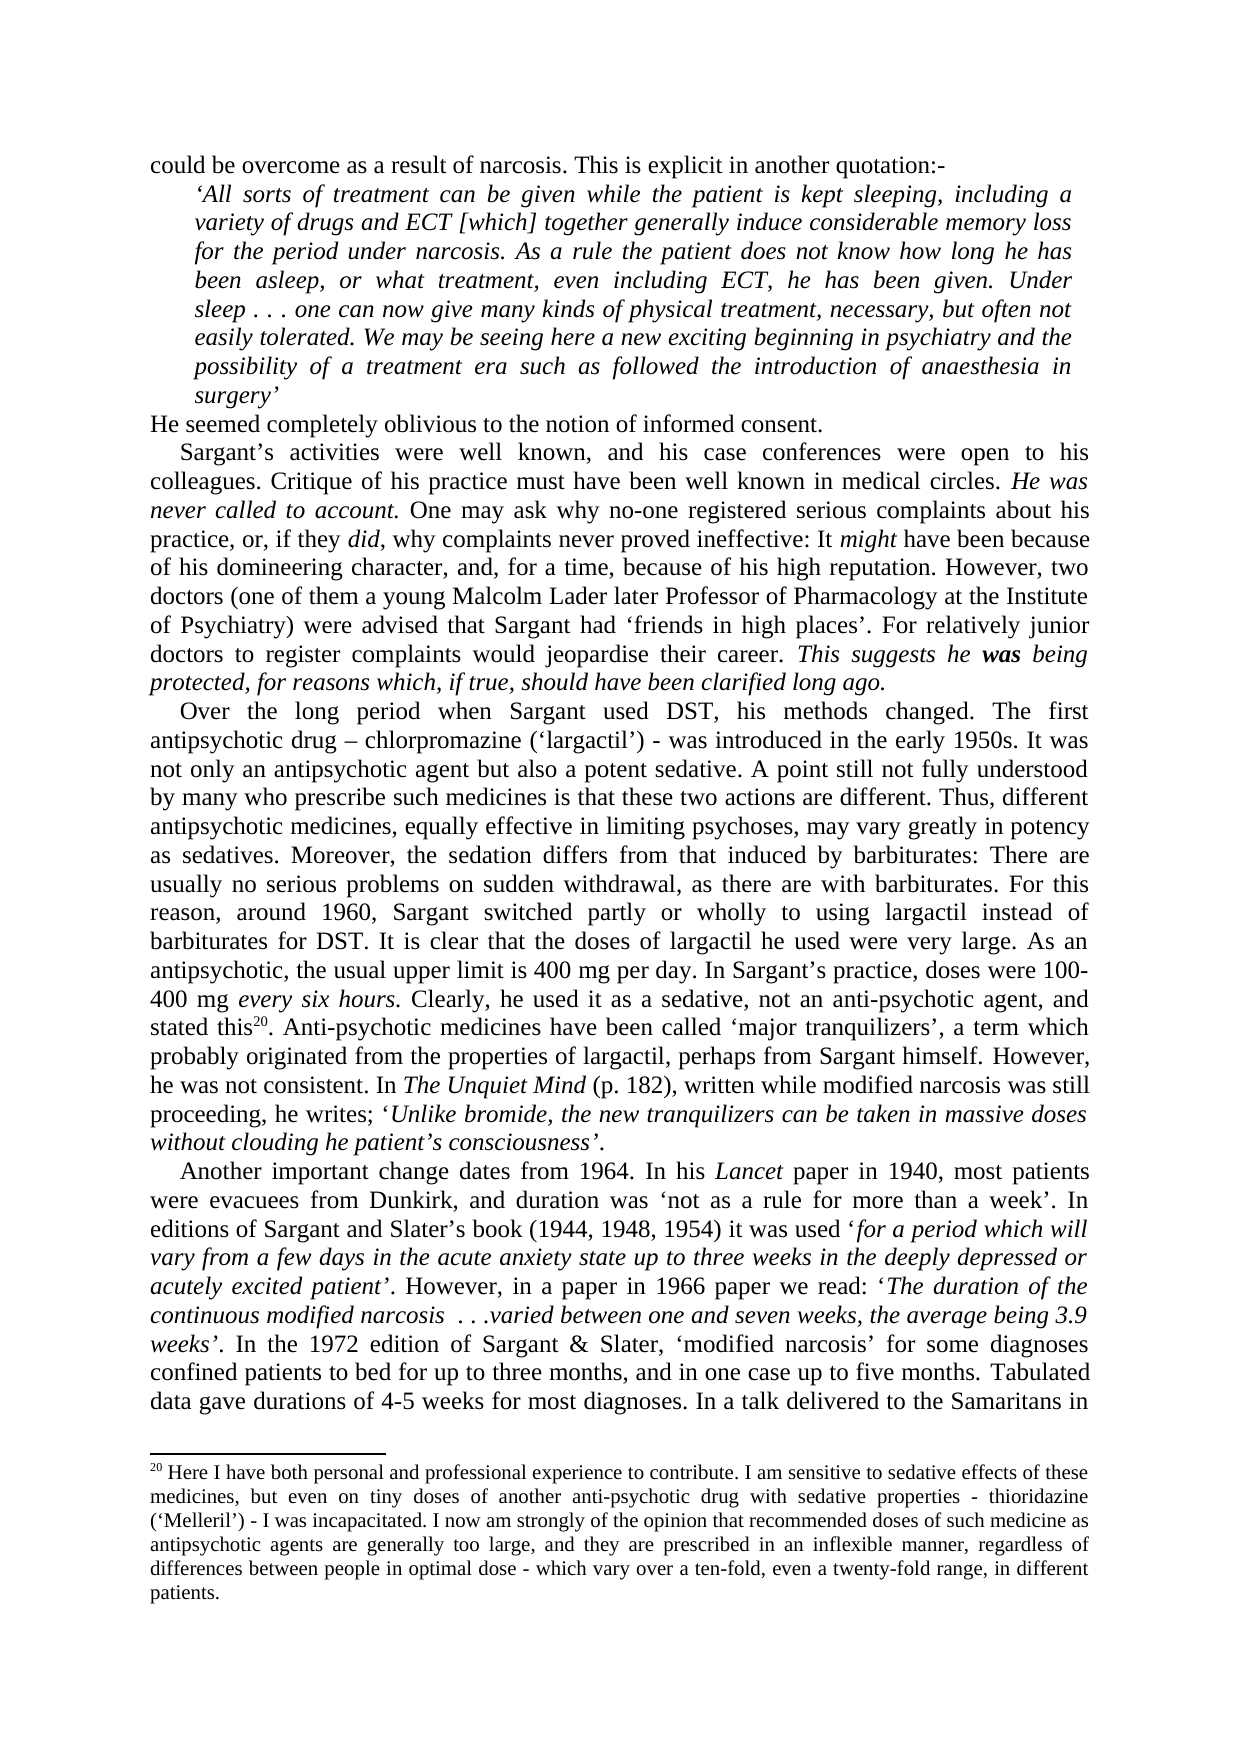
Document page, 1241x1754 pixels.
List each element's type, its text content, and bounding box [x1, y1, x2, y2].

text Sargant’s activities were well known, and his case conferences were open to his colleagues. Critique of his practice must have been well known in medical circles. He was never called to account. One may ask why no-one registered serious complaints about his practice, or, if they did, why complaints never proved ineffective: It might have been because of his domineering character, and, for a time, because of his high reputation. However, two doctors (one of them a young Malcolm Lader later Professor of Pharmacology at the Institute of Psychiatry) were advised that Sargant had ‘friends in high places’. For relatively junior doctors to register complaints would jeopardise their career. This suggests he was being protected, for reasons which, if true, should have been clarified long ago. [150, 437, 1090, 696]
text ‘All sorts of treatment can be given while the patient is kept sleeping, including a variety of drugs and ECT [which] together generally induce considerable memory loss for the period under narcosis. As a rule the patient does not know how long he has been asleep, or what treatment, even including ECT, he has been given. Under sleep . . . one can now give many kinds of physical treatment, necessary, but often not easily tolerated. We may be seeing here a new exciting beginning in psychiatry and the possibility of a treatment era such as followed the introduction of anaesthesia in surgery’ [194, 179, 1075, 409]
text Over the long period when Sargant used DST, his methods changed. The first antipsychotic drug – chlorpromazine (‘largactil’) - was introduced in the early 1950s. It was not only an antipsychotic agent but also a potent sedative. A point still not fully understood by many who prescribe such medicines is that these two actions are different. Thus, different antipsychotic medicines, equally effective in limiting psychoses, may vary greatly in potency as sedatives. Moreover, the sedation differs from that induced by barbiturates: There are usually no serious problems on sudden withdrawal, as there are with barbiturates. For this reason, around 1960, Sargant switched partly or wholly to using largactil instead of barbiturates for DST. It is clear that the doses of largactil he used were very large. As an antipsychotic, the usual upper limit is 400 mg per day. In Sargant’s practice, doses were 100-400 mg every six hours. Clearly, he used it as a sedative, not an anti-psychotic agent, and stated this. Anti-psychotic medicines have been called ‘major tranquilizers’, a term which probably originated from the properties of largactil, perhaps from Sargant himself. However, he was not consistent. In The Unquiet Mind (p. 182), written while modified narcosis was still proceeding, he writes; ‘Unlike bromide, the new tranquilizers can be taken in massive doses without clouding he patient’s consciousness’. [150, 696, 1090, 1156]
text He seemed completely oblivious to the notion of informed consent. [150, 409, 1090, 437]
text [150, 150, 1090, 179]
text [150, 1156, 1090, 1415]
